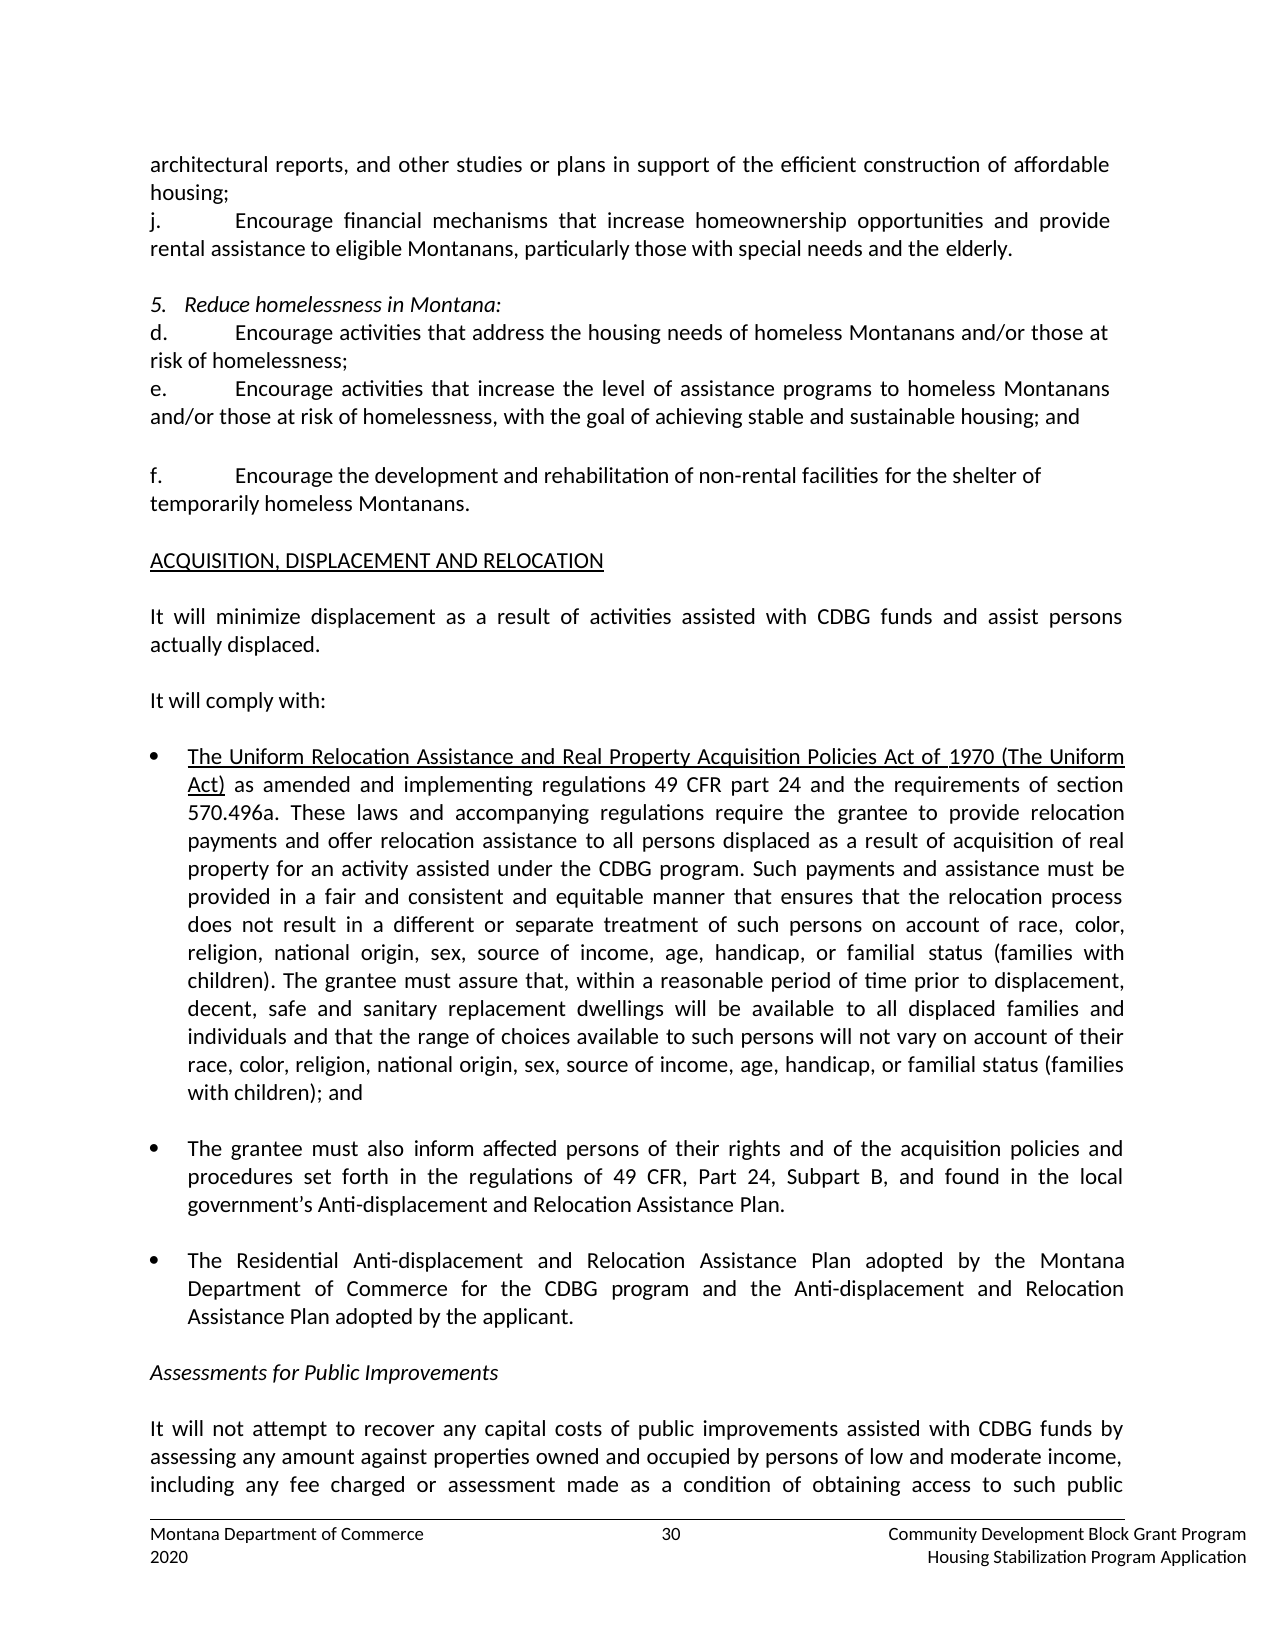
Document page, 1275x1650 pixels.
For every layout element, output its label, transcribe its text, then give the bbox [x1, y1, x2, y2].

list The grantee must also inform affected persons of their rights and of the acquisition policies and procedures set forth in the regulations of 49 CFR, Part 24, Subpart B, and found in the local government’s Anti-displacement and Relocation Assistance Plan. [150, 1134, 1125, 1218]
list Encourage the development and rehabilitation of non-rental facilities for the shelter of temporarily homeless Montanans. [150, 461, 1110, 517]
text It will minimize displacement as a result of activities assisted with CDBG funds and assist persons actually displaced. [150, 602, 1125, 658]
list Reduce homelessness in Montana: [150, 290, 1125, 318]
text Assessments for Public Improvements [150, 1358, 1125, 1386]
list Encourage financial mechanisms that increase homeownership opportunities and provide rental assistance to eligible Montanans, particularly those with special needs and the elderly. [150, 206, 1110, 262]
list The Uniform Relocation Assistance and Real Property Acquisition Policies Act of 1970 (The Uniform Act) as amended and implementing regulations 49 CFR part 24 and the requirements of section 570.496a. These laws and accompanying regulations require the grantee to provide relocation payments and offer relocation assistance to all persons displaced as a result of acquisition of real property for an activity assisted under the CDBG program. Such payments and assistance must be provided in a fair and consistent and equitable manner that ensures that the relocation process does not result in a different or separate treatment of such persons on account of race, color, religion, national origin, sex, source of income, age, handicap, or familial status (families with children). The grantee must assure that, within a reasonable period of time prior to displacement, decent, safe and sanitary replacement dwellings will be available to all displaced families and individuals and that the range of choices available to such persons will not vary on account of their race, color, religion, national origin, sex, source of income, age, handicap, or familial status (families with children); and [150, 742, 1125, 1106]
list Encourage activities that address the housing needs of homeless Montanans and/or those at risk of homelessness; [150, 318, 1110, 374]
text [150, 1414, 1125, 1498]
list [150, 150, 1110, 206]
text It will comply with: [150, 686, 1125, 714]
list Encourage activities that increase the level of assistance programs to homeless Montanans and/or those at risk of homelessness, with the goal of achieving stable and sustainable housing; and [150, 374, 1110, 430]
list The Residential Anti-displacement and Relocation Assistance Plan adopted by the Montana Department of Commerce for the CDBG program and the Anti-displacement and Relocation Assistance Plan adopted by the applicant. [150, 1246, 1125, 1331]
text ACQUISITION, DISPLACEMENT AND RELOCATION [150, 546, 1125, 574]
